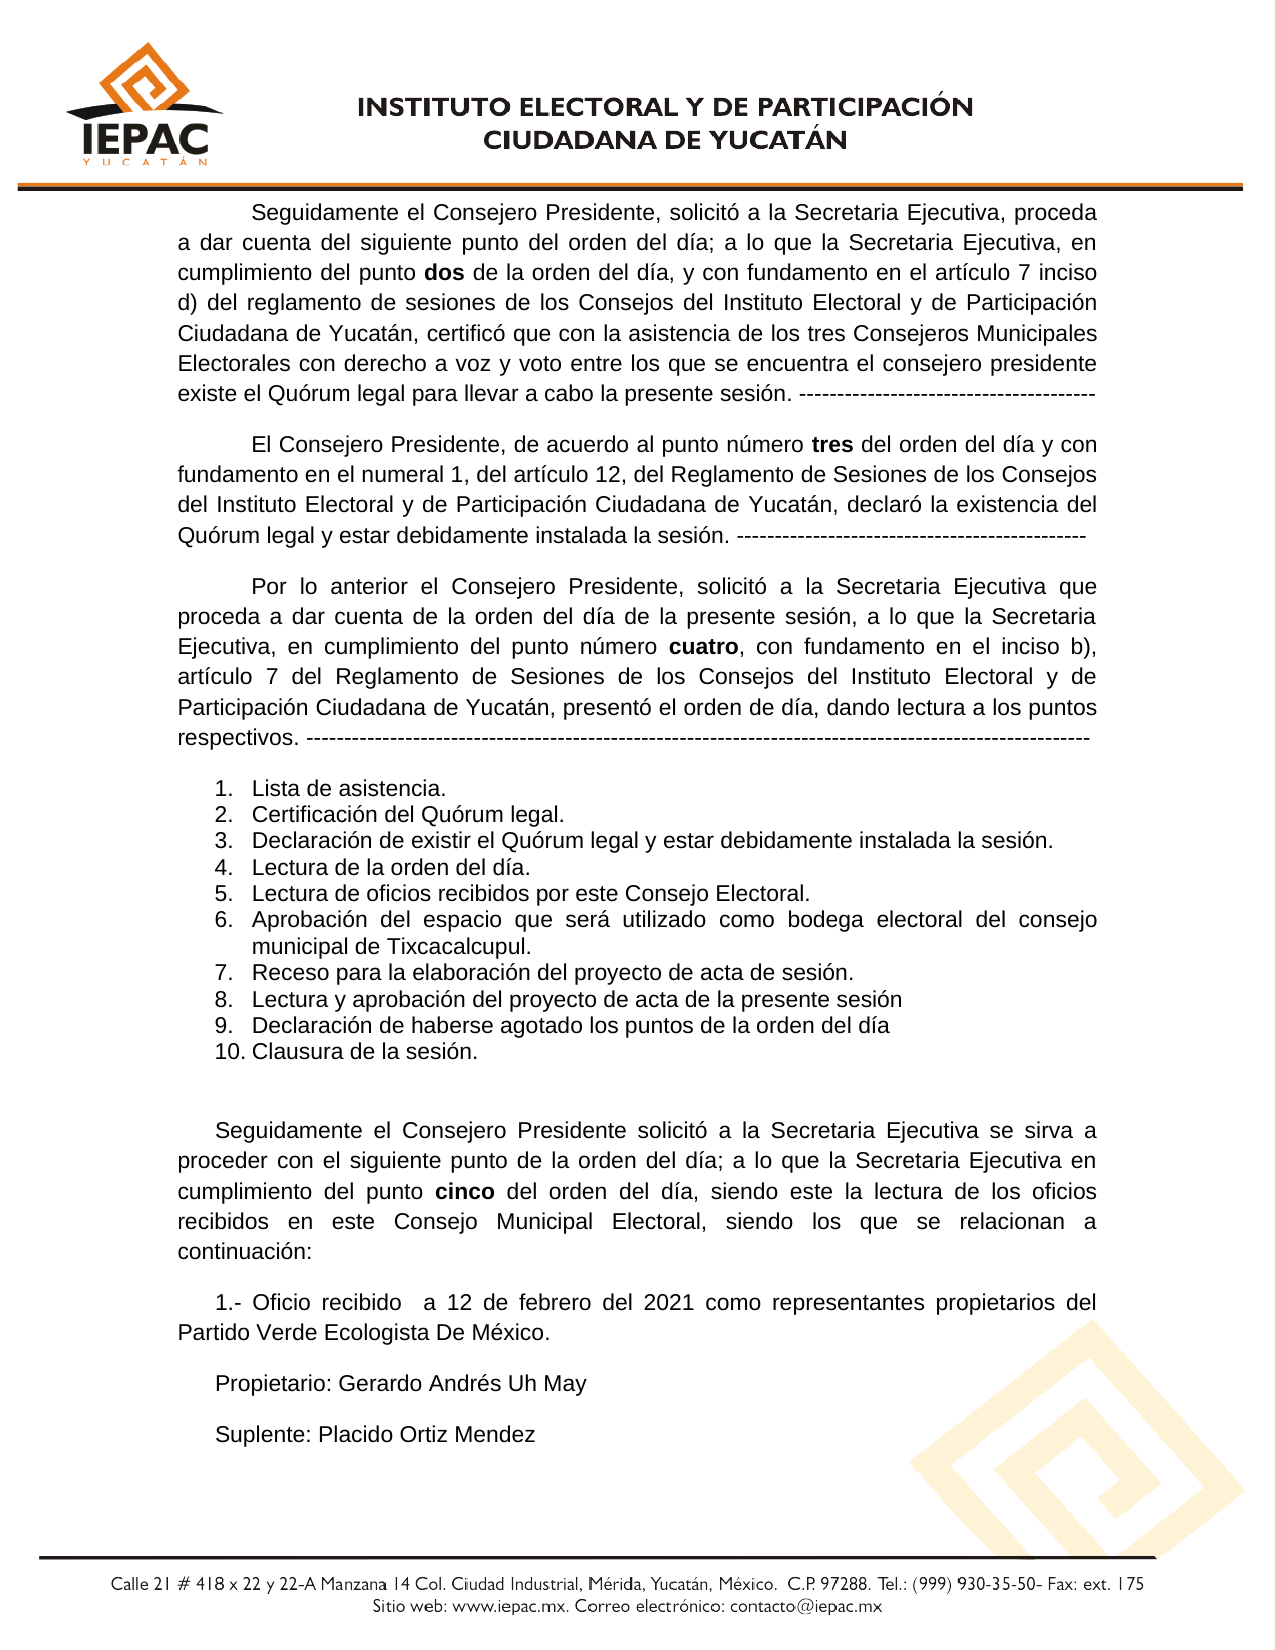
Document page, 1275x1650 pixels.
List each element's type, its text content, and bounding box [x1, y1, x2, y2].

list Lectura y aprobación del proyecto de acta de la presente sesión [214, 986, 1098, 1012]
list Clausura de la sesión. [214, 1038, 1098, 1064]
text El Consejero Presidente, de acuerdo al punto número tres del orden del día y con fundamento en el numeral 1, del artículo 12, del Reglamento de Sesiones de los Consejos del Instituto Electoral y de Participación Ciudadana de Yucatán, declaró la existencia del Quórum legal y estar debidamente instalada la sesión. ---------------------------------------------- [177, 431, 1098, 548]
list Declaración de existir el Quórum legal y estar debidamente instalada la sesión. [214, 827, 1098, 854]
list Lectura de la orden del día. [214, 854, 1098, 880]
text Por lo anterior el Consejero Presidente, solicitó a la Secretaria Ejecutiva que proceda a dar cuenta de la orden del día de la presente sesión, a lo que la Secretaria Ejecutiva, en cumplimiento del punto número cuatro, con fundamento en el inciso b), artículo 7 del Reglamento de Sesiones de los Consejos del Instituto Electoral y de Participación Ciudadana de Yucatán, presentó el orden de día, dando lectura a los puntos respectivos. ------------------------------------------------------------------------------------------------------- [177, 573, 1098, 750]
text Propietario: Gerardo Andrés Uh May [177, 1370, 1098, 1397]
text Seguidamente el Consejero Presidente, solicitó a la Secretaria Ejecutiva, proceda a dar cuenta del siguiente punto del orden del día; a lo que la Secretaria Ejecutiva, en cumplimiento del punto dos de la orden del día, y con fundamento en el artículo 7 inciso d) del reglamento de sesiones de los Consejos del Instituto Electoral y de Participación Ciudadana de Yucatán, certificó que con la asistencia de los tres Consejeros Municipales Electorales con derecho a voz y voto entre los que se encuentra el consejero presidente existe el Quórum legal para llevar a cabo la presente sesión. --------------------------------------- [177, 199, 1098, 406]
text Suplente: Placido Ortiz Mendez [177, 1421, 1098, 1448]
list Receso para la elaboración del proyecto de acta de sesión. [214, 959, 1098, 986]
list Declaración de haberse agotado los puntos de la orden del día [214, 1012, 1098, 1038]
text 1.- Oficio recibido a 12 de febrero del 2021 como representantes propietarios del Partido Verde Ecologista De México. [177, 1289, 1098, 1346]
list Certificación del Quórum legal. [214, 801, 1098, 827]
list Lectura de oficios recibidos por este Consejo Electoral. [214, 880, 1098, 906]
list Lista de asistencia. [214, 775, 1098, 801]
text Seguidamente el Consejero Presidente solicitó a la Secretaria Ejecutiva se sirva a proceder con el siguiente punto de la orden del día; a lo que la Secretaria Ejecutiva en cumplimiento del punto cinco del orden del día, siendo este la lectura de los oficios recibidos en este Consejo Municipal Electoral, siendo los que se relacionan a continuación: [177, 1117, 1098, 1264]
picture [17, 42, 1247, 1615]
list Aprobación del espacio que será utilizado como bodega electoral del consejo municipal de Tixcacalcupul. [214, 906, 1098, 959]
